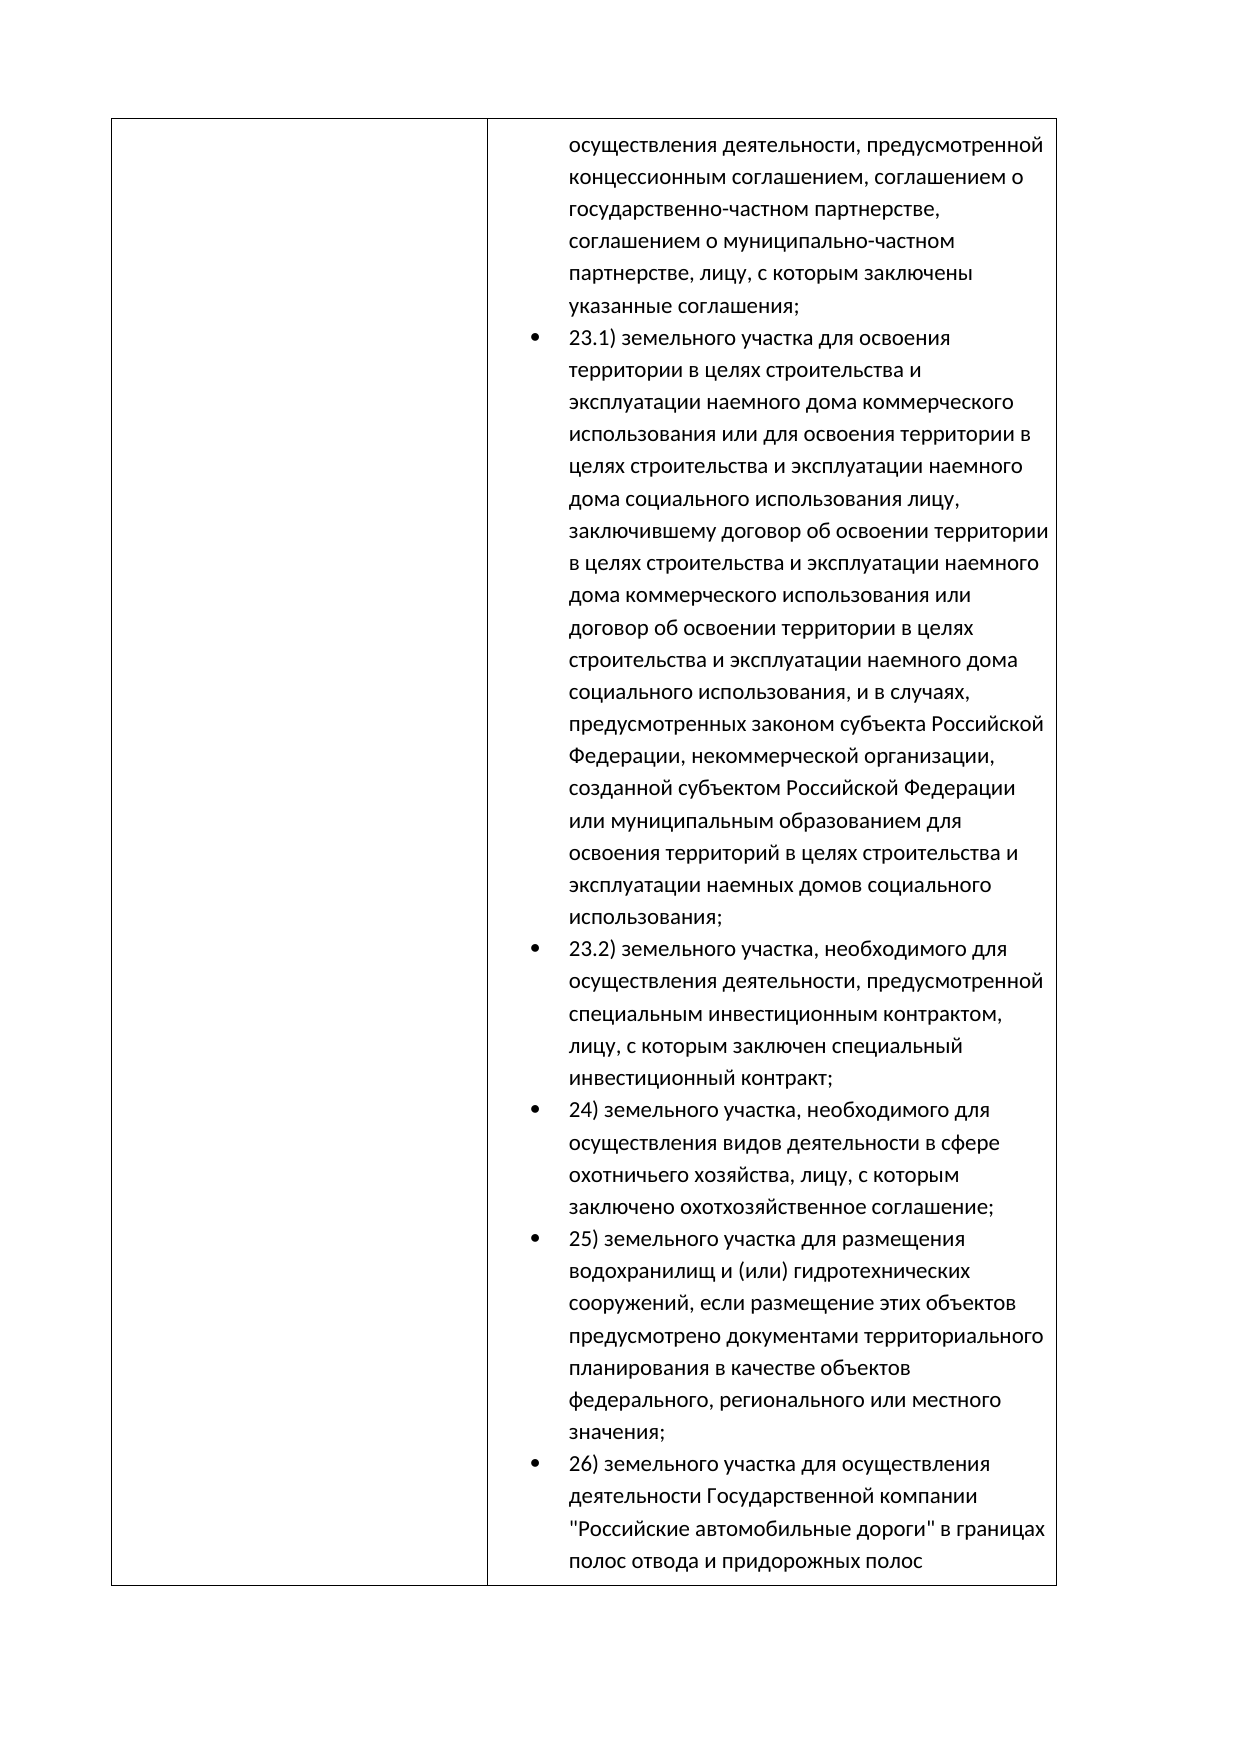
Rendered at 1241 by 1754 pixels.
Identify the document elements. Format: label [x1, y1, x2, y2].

table_cell [112, 119, 487, 1585]
table_cell [488, 119, 1056, 1585]
